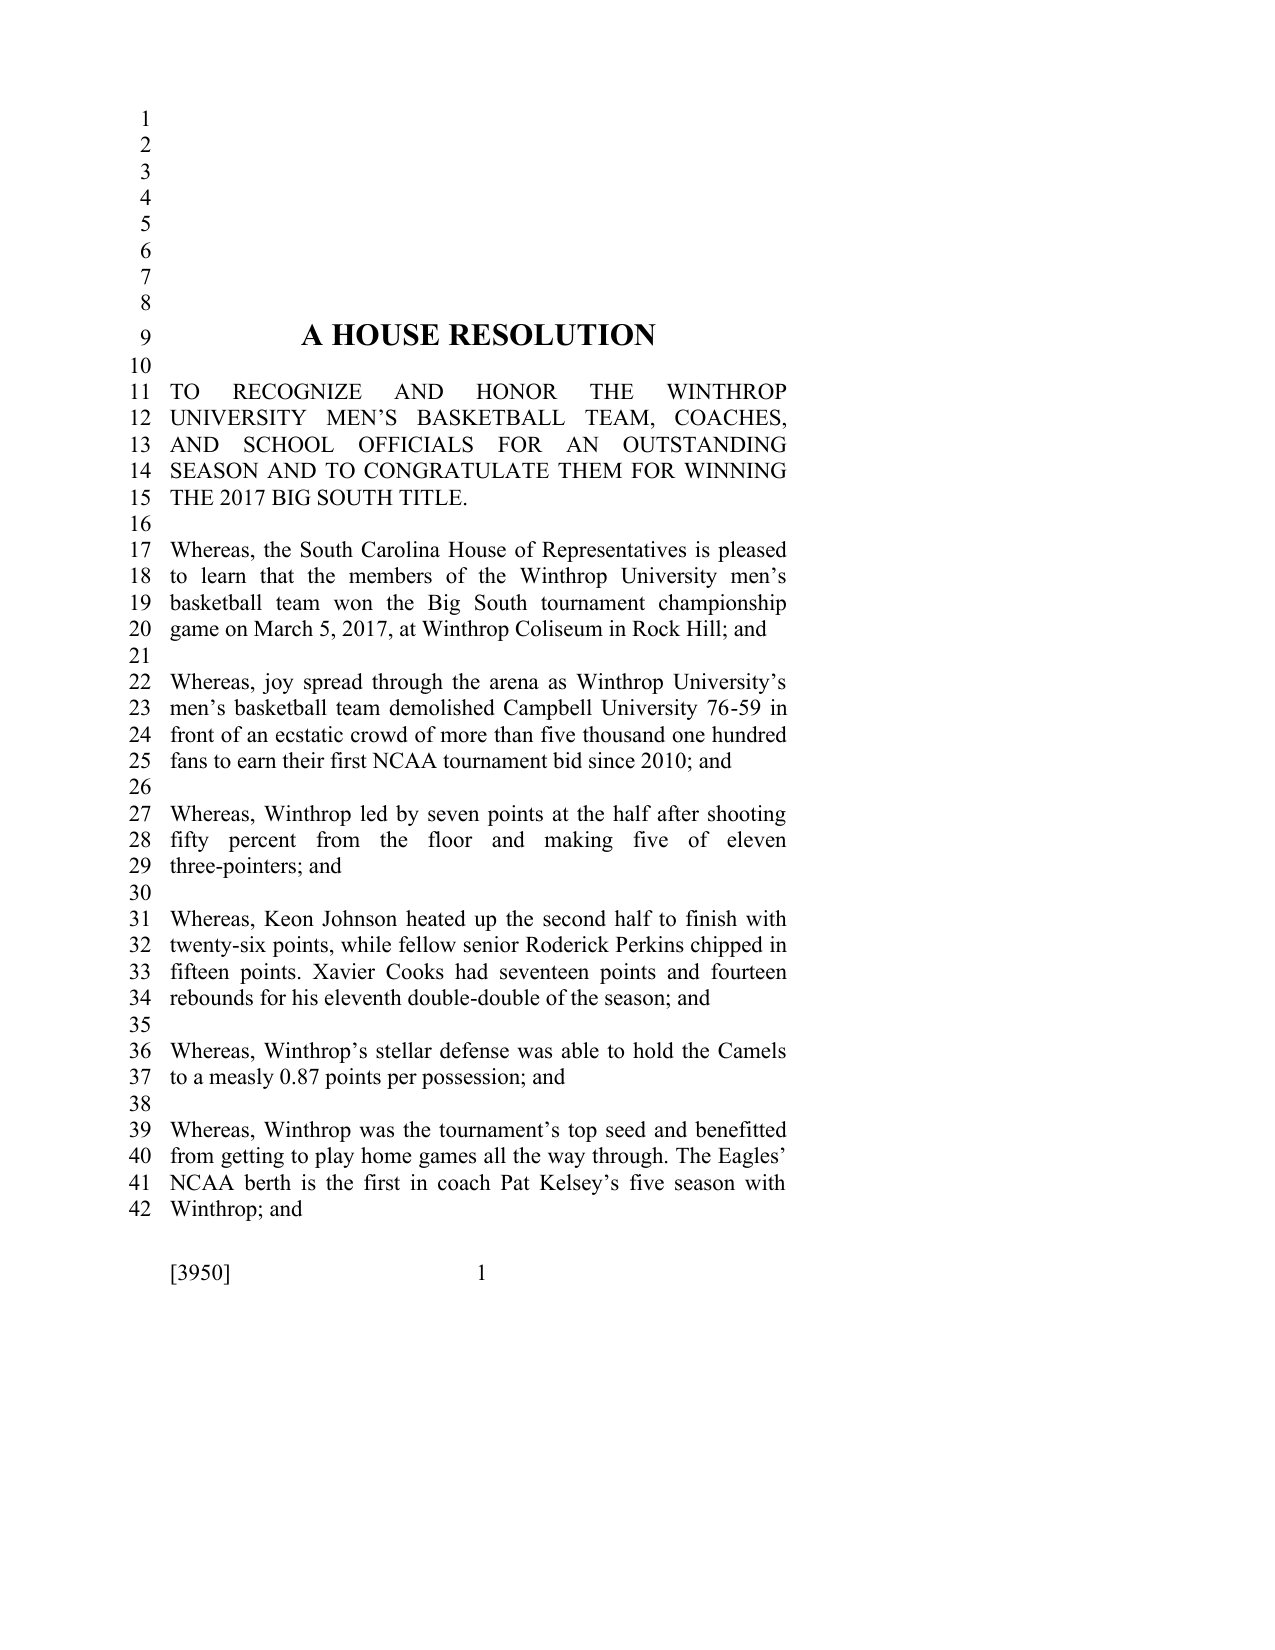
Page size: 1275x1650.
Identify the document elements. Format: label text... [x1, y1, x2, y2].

text TO RECOGNIZE AND HONOR THE WINTHROP UNIVERSITY MEN’S BASKETBALL TEAM, COACHES, AND SCHOOL OFFICIALS FOR AN OUTSTANDING SEASON AND TO CONGRATULATE THEM FOR WINNING THE 2017 BIG SOUTH TITLE. [169, 378, 787, 510]
text Whereas, the South Carolina House of Representatives is pleased to learn that the members of the Winthrop University men’s basketball team won the Big South tournament championship game on March 5, 2017, at Winthrop Coliseum in Rock Hill; and [169, 536, 787, 642]
text Whereas, Winthrop’s stellar defense was able to hold the Camels to a measly 0.87 points per possession; and [169, 1037, 787, 1090]
text Whereas, Winthrop was the tournament’s top seed and benefitted from getting to play home games all the way through. The Eagles’ NCAA berth is the first in coach Pat Kelsey’s five season with Winthrop; and [169, 1116, 787, 1221]
text Whereas, Winthrop led by seven points at the half after shooting fifty percent from the floor and making five of eleven three-pointers; and [169, 800, 787, 879]
text Whereas, Keon Johnson heated up the second half to finish with twenty-six points, while fellow senior Roderick Perkins chipped in fifteen points. Xavier Cooks had seventeen points and fourteen rebounds for his eleventh double-double of the season; and [169, 905, 787, 1011]
text A HOUSE RESOLUTION [169, 316, 787, 352]
text Whereas, joy spread through the arena as Winthrop University’s men’s basketball team demolished Campbell University 76-59 in front of an ecstatic crowd of more than five thousand one hundred fans to earn their first NCAA tournament bid since 2010; and [169, 668, 787, 773]
